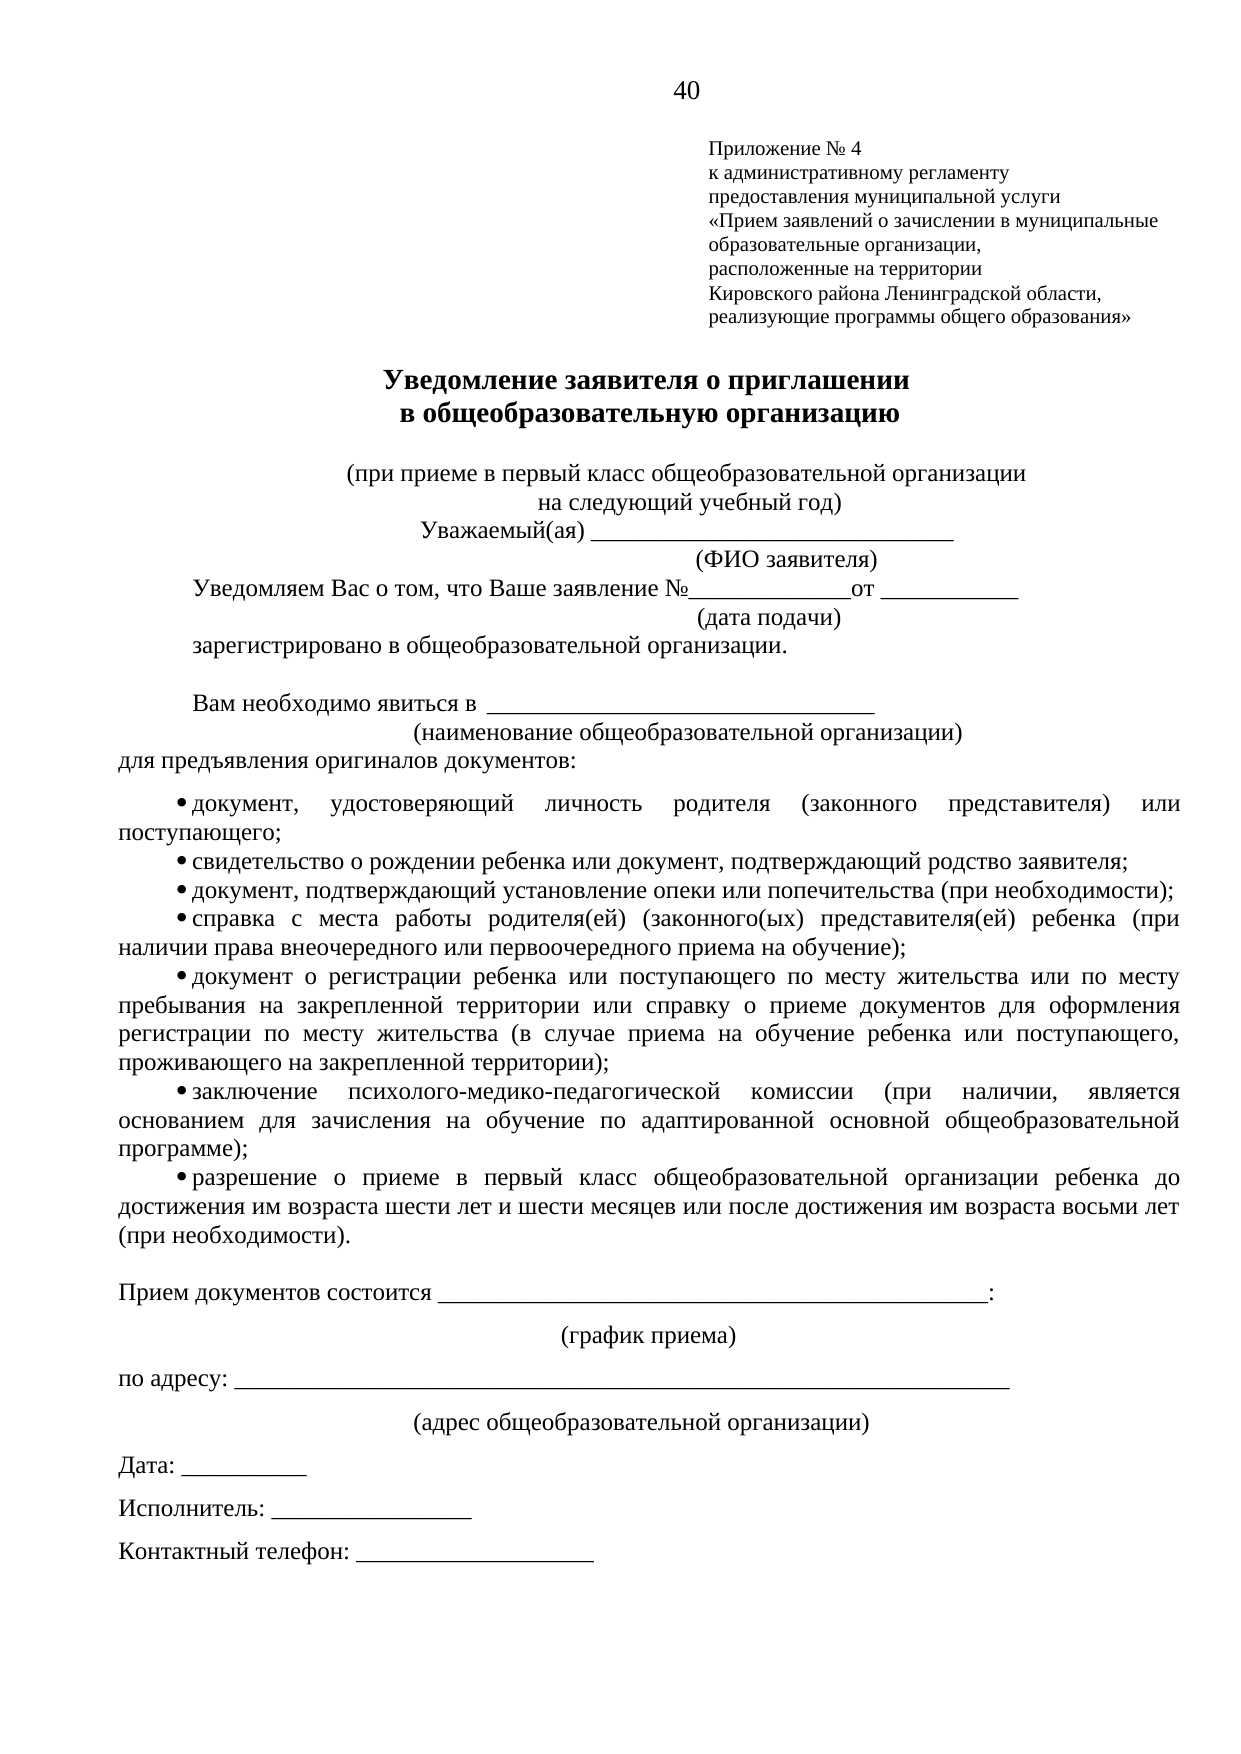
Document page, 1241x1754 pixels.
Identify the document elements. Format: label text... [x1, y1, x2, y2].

text зарегистрировано в общеобразовательной организации. [118, 630, 1181, 659]
text образовательные организации, [634, 232, 1181, 256]
text «Прием заявлений о зачислении в муниципальные [634, 208, 1181, 232]
list документ, удостоверяющий личность родителя (законного представителя) или поступающего; [118, 788, 1181, 846]
text Уважаемый(ая) _____________________________ [118, 515, 1181, 544]
text Уведомление заявителя о приглашении в общеобразовательную организацию [118, 362, 1181, 429]
list заключение психолого-медико-педагогической комиссии (при наличии, является основанием для зачисления на обучение по адаптированной основной общеобразовательной программе); [118, 1076, 1181, 1162]
list справка с места работы родителя(ей) (законного(ых) представителя(ей) ребенка (при наличии права внеочередного или первоочередного приема на обучение); [118, 903, 1181, 961]
text (дата подачи) [118, 602, 1181, 630]
list документ, подтверждающий установление опеки или попечительства (при необходимости); [118, 875, 1181, 903]
text (график приема) [118, 1320, 1181, 1349]
list разрешение о приеме в первый класс общеобразовательной организации ребенка до достижения им возраста шести лет и шести месяцев или после достижения им возраста восьми лет (при необходимости). [118, 1162, 1181, 1248]
text Исполнитель: ________________ [118, 1493, 1181, 1522]
text Вам необходимо явиться в _______________________________ (наименование общеобразовательной организации) [118, 688, 1181, 745]
text по адресу: ______________________________________________________________ [118, 1363, 1181, 1392]
text (адрес общеобразовательной организации) [118, 1407, 1181, 1435]
text на следующий учебный год) [118, 487, 1181, 515]
text к административному регламенту [634, 160, 1181, 184]
list документ о регистрации ребенка или поступающего по месту жительства или по месту пребывания на закрепленной территории или справку о приеме документов для оформления регистрации по месту жительства (в случае приема на обучение ребенка или поступающего, проживающего на закрепленной территории); [118, 961, 1181, 1076]
text Контактный телефон: ___________________ [118, 1536, 1181, 1565]
text Прием документов состоится ____________________________________________: [118, 1277, 1181, 1306]
text Приложение № 4 [118, 136, 1181, 160]
list свидетельство о рождении ребенка или документ, подтверждающий родство заявителя; [118, 846, 1181, 875]
text расположенные на территории [634, 256, 1181, 280]
text Уведомляем Вас о том, что Ваше заявление №_____________от ___________ [118, 573, 1181, 602]
text реализующие программы общего образования» [634, 304, 1181, 328]
text Кировского района Ленинградской области, [634, 280, 1181, 304]
text (ФИО заявителя) [118, 544, 1181, 573]
text предоставления муниципальной услуги [634, 184, 1181, 208]
text (при приеме в первый класс общеобразовательной организации [118, 458, 1181, 487]
text для предъявления оригиналов документов: [118, 745, 1181, 774]
text Дата: __________ [118, 1450, 1181, 1478]
